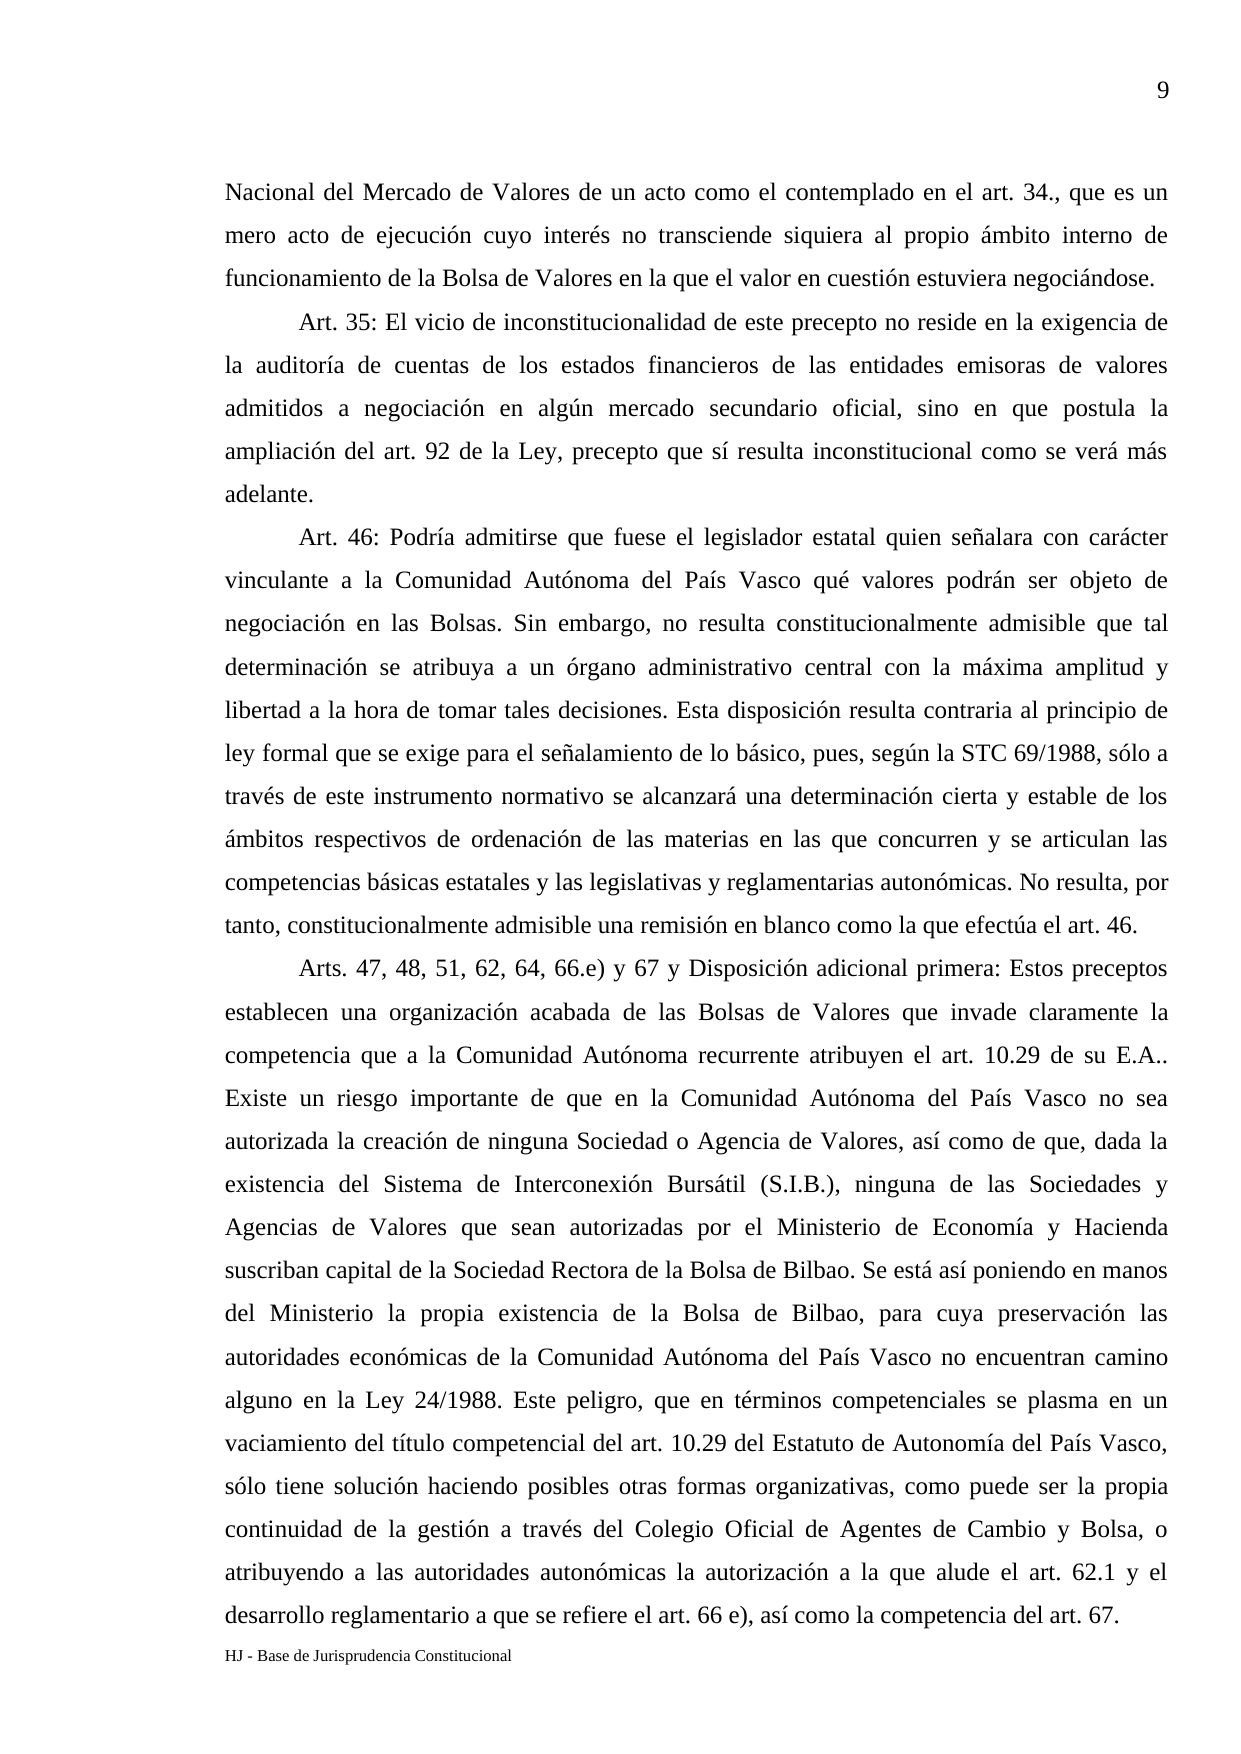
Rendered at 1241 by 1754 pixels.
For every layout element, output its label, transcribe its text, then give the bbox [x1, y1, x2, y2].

text Art. 46: Podría admitirse que fuese el legislador estatal quien señalara con carácter vinculante a la Comunidad Autónoma del País Vasco qué valores podrán ser objeto de negociación en las Bolsas. Sin embargo, no resulta constitucionalmente admisible que tal determinación se atribuya a un órgano administrativo central con la máxima amplitud y libertad a la hora de tomar tales decisiones. Esta disposición resulta contraria al principio de ley formal que se exige para el señalamiento de lo básico, pues, según la STC 69/1988, sólo a través de este instrumento normativo se alcanzará una determinación cierta y estable de los ámbitos respectivos de ordenación de las materias en las que concurren y se articulan las competencias básicas estatales y las legislativas y reglamentarias autonómicas. No resulta, por tanto, constitucionalmente admisible una remisión en blanco como la que efectúa el art. 46. [224, 522, 1169, 939]
text Art. 35: El vicio de inconstitucionalidad de este precepto no reside en la exigencia de la auditoría de cuentas de los estados financieros de las entidades emisoras de valores admitidos a negociación en algún mercado secundario oficial, sino en que postula la ampliación del art. 92 de la Ley, precepto que sí resulta inconstitucional como se verá más adelante. [224, 307, 1169, 508]
text Arts. 47, 48, 51, 62, 64, 66.e) y 67 y Disposición adicional primera: Estos preceptos establecen una organización acabada de las Bolsas de Valores que invade claramente la competencia que a la Comunidad Autónoma recurrente atribuyen el art. 10.29 de su E.A.. Existe un riesgo importante de que en la Comunidad Autónoma del País Vasco no sea autorizada la creación de ninguna Sociedad o Agencia de Valores, así como de que, dada la existencia del Sistema de Interconexión Bursátil (S.I.B.), ninguna de las Sociedades y Agencias de Valores que sean autorizadas por el Ministerio de Economía y Hacienda suscriban capital de la Sociedad Rectora de la Bolsa de Bilbao. Se está así poniendo en manos del Ministerio la propia existencia de la Bolsa de Bilbao, para cuya preservación las autoridades económicas de la Comunidad Autónoma del País Vasco no encuentran camino alguno en la Ley 24/1988. Este peligro, que en términos competenciales se plasma en un vaciamiento del título competencial del art. 10.29 del Estatuto de Autonomía del País Vasco, sólo tiene solución haciendo posibles otras formas organizativas, como puede ser la propia continuidad de la gestión a través del Colegio Oficial de Agentes de Cambio y Bolsa, o atribuyendo a las autoridades autonómicas la autorización a la que alude el art. 62.1 y el desarrollo reglamentario a que se refiere el art. 66 e), así como la competencia del art. 67. [224, 953, 1169, 1629]
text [224, 177, 1169, 292]
